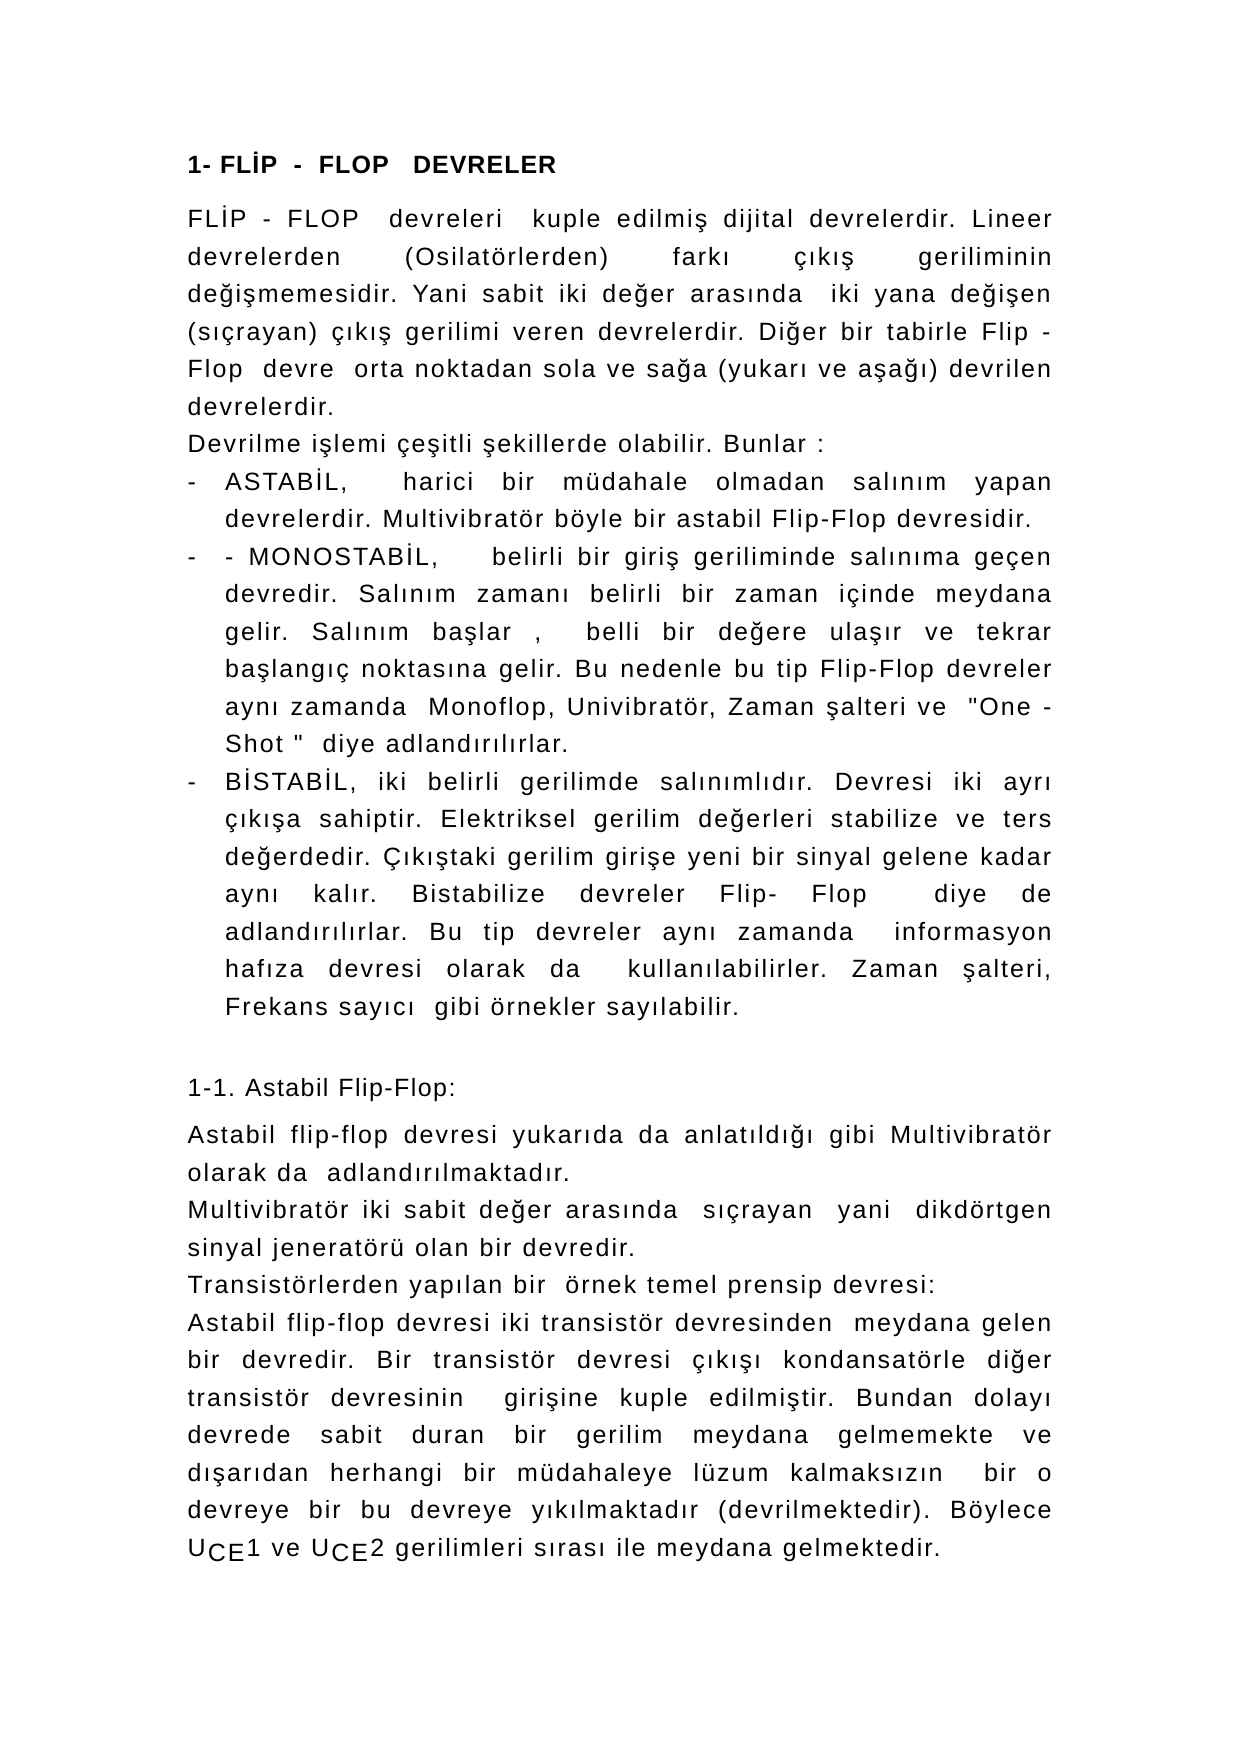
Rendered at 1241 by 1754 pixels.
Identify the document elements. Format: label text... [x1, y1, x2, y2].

text Transistörlerden yapılan bir örnek temel prensip devresi: [187, 1264, 1053, 1301]
text Astabil flip-flop devresi yukarıda da anlatıldığı gibi Multivibratör olarak da adlandırılmaktadır. [187, 1114, 1053, 1189]
text Devrilme işlemi çeşitli şekillerde olabilir. Bunlar : [187, 422, 1053, 460]
text Astabil flip-flop devresi iki transistör devresinden meydana gelen bir devredir. Bir transistör devresi çıkışı kondansatörle diğer transistör devresinin girişine kuple edilmiştir. Bundan dolayı devrede sabit duran bir gerilim meydana gelmemekte ve dışarıdan herhangi bir müdahaleye lüzum kalmaksızın bir o devreye bir bu devreye yıkılmaktadır (devrilmektedir). Böylece UCE1 ve UCE2 gerilimleri sırası ile meydana gelmektedir. [187, 1301, 1053, 1564]
list ASTABİL, harici bir müdahale olmadan salınım yapan devrelerdir. Multivibratör böyle bir astabil Flip-Flop devresidir. [187, 460, 1053, 535]
list - MONOSTABİL, belirli bir giriş geriliminde salınıma geçen devredir. Salınım zamanı belirli bir zaman içinde meydana gelir. Salınım başlar , belli bir değere ulaşır ve tekrar başlangıç noktasına gelir. Bu nedenle bu tip Flip-Flop devreler aynı zamanda Monoflop, Univibratör, Zaman şalteri ve "One - Shot " diye adlandırılırlar. [187, 535, 1053, 760]
list BİSTABİL, iki belirli gerilimde salınımlıdır. Devresi iki ayrı çıkışa sahiptir. Elektriksel gerilim değerleri stabilize ve ters değerdedir. Çıkıştaki gerilim girişe yeni bir sinyal gelene kadar aynı kalır. Bistabilize devreler Flip- Flop diye de adlandırılırlar. Bu tip devreler aynı zamanda informasyon hafıza devresi olarak da kullanılabilirler. Zaman şalteri, Frekans sayıcı gibi örnekler sayılabilir. [187, 760, 1053, 1022]
text FLİP - FLOP DEVRELER [187, 150, 1053, 179]
text Astabil Flip-Flop: [187, 1072, 1053, 1101]
text FLİP - FLOP devreleri kuple edilmiş dijital devrelerdir. Lineer devrelerden (Osilatörlerden) farkı çıkış geriliminin değişmemesidir. Yani sabit iki değer arasında iki yana değişen (sıçrayan) çıkış gerilimi veren devrelerdir. Diğer bir tabirle Flip - Flop devre orta noktadan sola ve sağa (yukarı ve aşağı) devrilen devrelerdir. [187, 197, 1053, 422]
text Multivibratör iki sabit değer arasında sıçrayan yani dikdörtgen sinyal jeneratörü olan bir devredir. [187, 1189, 1053, 1264]
